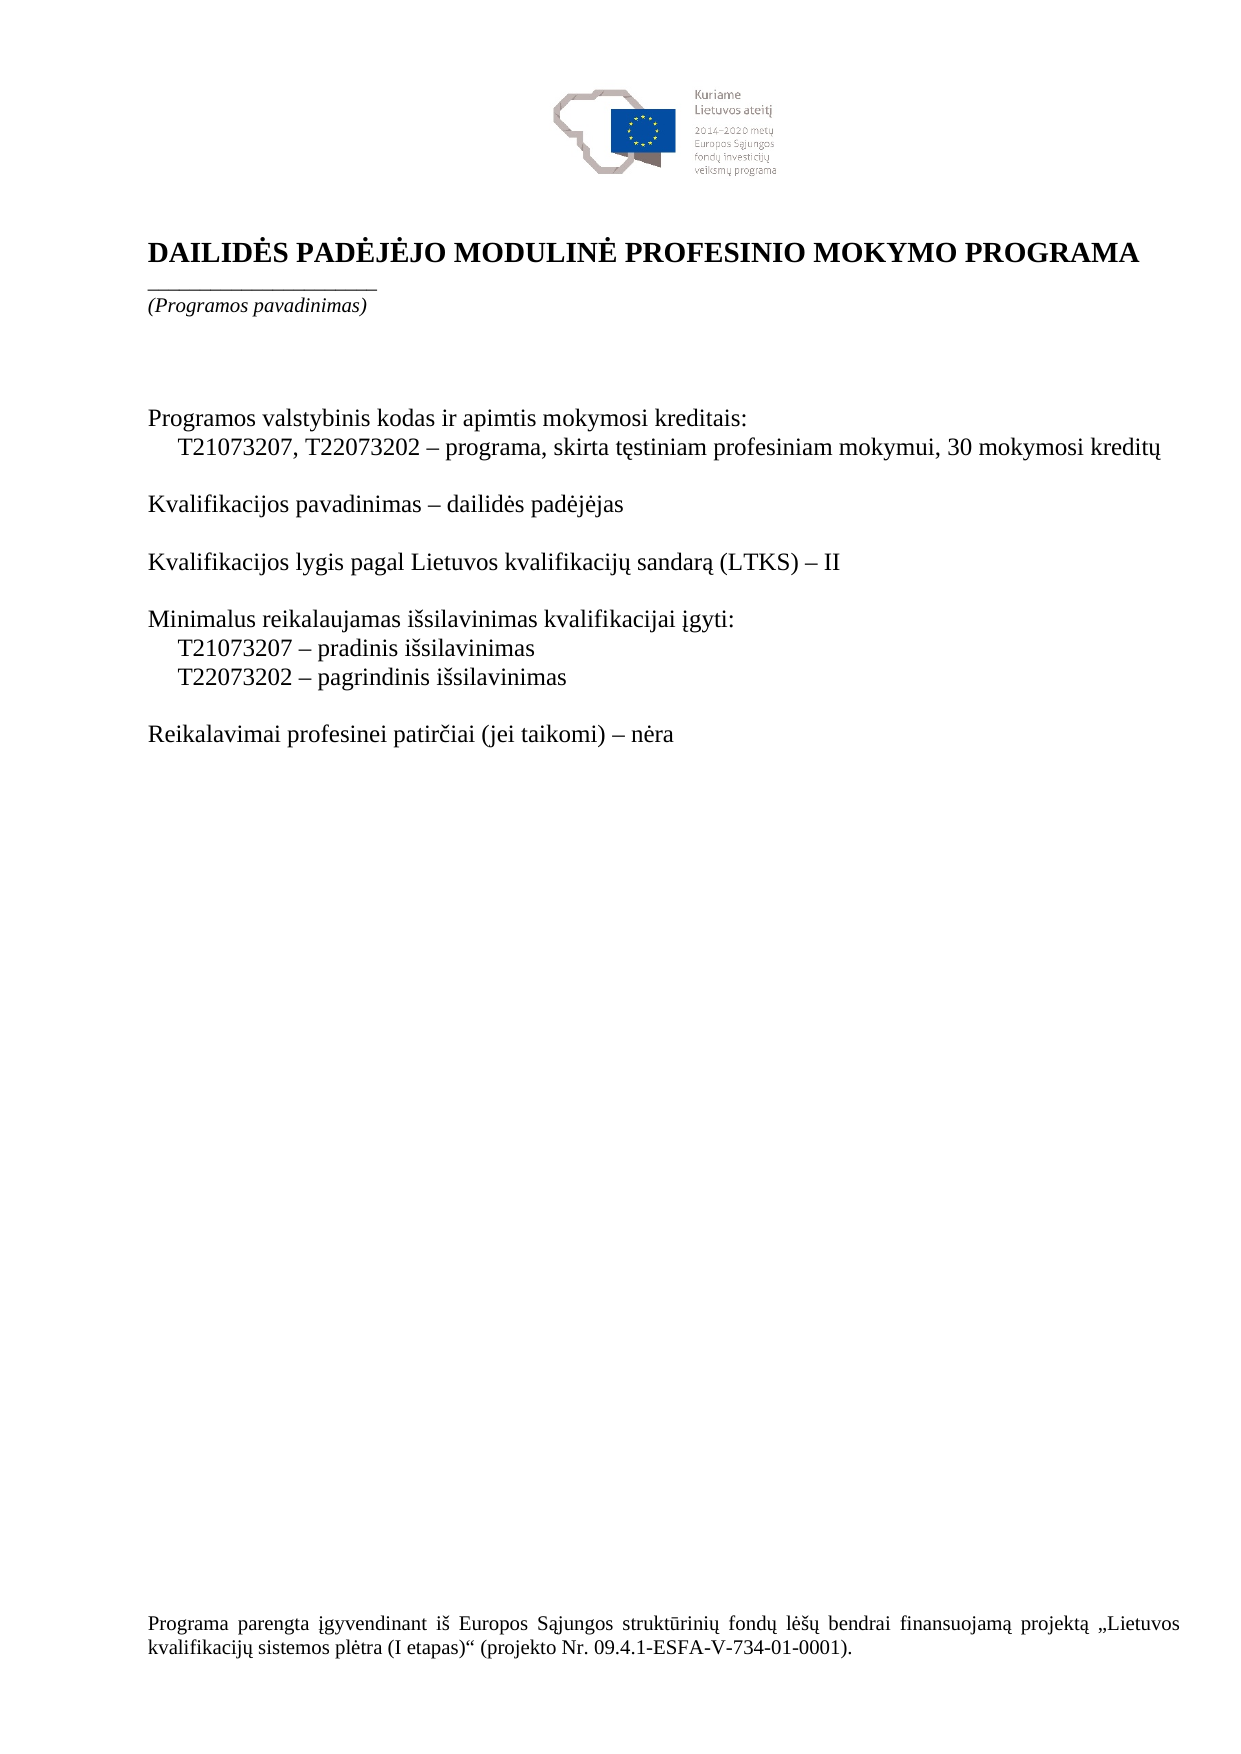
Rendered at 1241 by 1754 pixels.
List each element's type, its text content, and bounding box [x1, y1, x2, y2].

text Reikalavimai profesinei patirčiai (jei taikomi) – nėra [148, 719, 1181, 748]
text Kvalifikacijos pavadinimas – dailidės padėjėjas [148, 489, 1181, 518]
text ______________________ [148, 269, 1181, 293]
text Programa parengta įgyvendinant iš Europos Sąjungos struktūrinių fondų lėšų bendrai finansuojamą projektą „Lietuvos kvalifikacijų sistemos plėtra (I etapas)“ (projekto Nr. 09.4.1-ESFA-V-734-01-0001). [148, 1611, 1181, 1659]
picture [516, 59, 813, 207]
text Programos valstybinis kodas ir apimtis mokymosi kreditais: [148, 403, 1181, 432]
text T22073202 – pagrindinis išsilavinimas [177, 662, 1181, 691]
text Kvalifikacijos lygis pagal Lietuvos kvalifikacijų sandarą (LTKS) – II [148, 547, 1181, 576]
text T21073207, T22073202 – programa, skirta tęstiniam profesiniam mokymui, 30 mokymosi kreditų [177, 432, 1181, 461]
text DAILIDĖS PADĖJĖJO MODULINĖ PROFESINIO MOKYMO PROGRAMA [148, 235, 1181, 269]
text Minimalus reikalaujamas išsilavinimas kvalifikacijai įgyti: [148, 604, 1181, 633]
text T21073207 – pradinis išsilavinimas [177, 633, 1181, 662]
text (Programos pavadinimas) [148, 293, 1181, 317]
